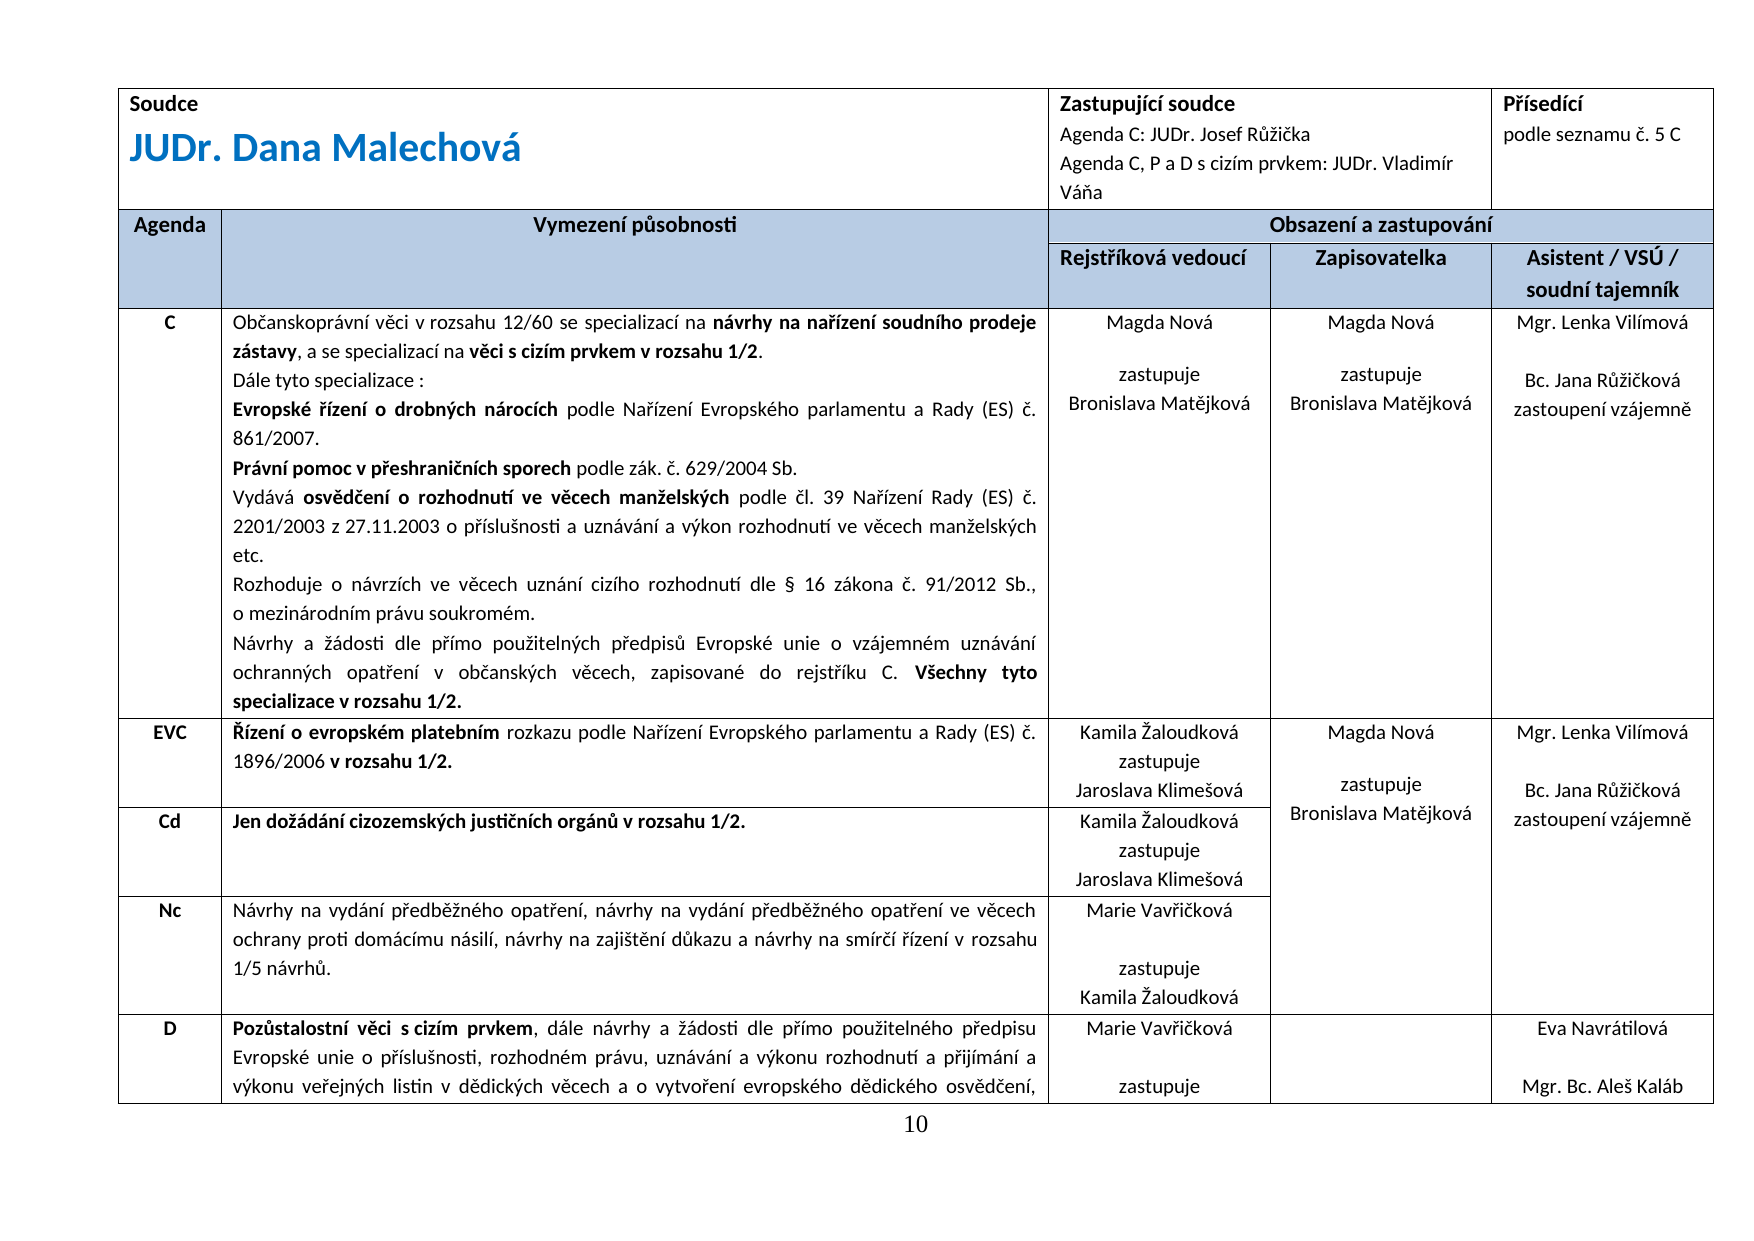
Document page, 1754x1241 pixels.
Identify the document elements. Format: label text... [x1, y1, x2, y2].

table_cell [1492, 1015, 1713, 1103]
table_cell Mgr. Lenka Vilímová Bc. Jana Růžičková zastoupení vzájemně [1492, 309, 1713, 718]
table_cell Rejstříková vedoucí [1049, 244, 1270, 308]
table_cell Řízení o evropském platebním rozkazu podle Nařízení Evropského parlamentu a Rady (ES) č. 1896/2006 v rozsahu 1/2. [222, 719, 1048, 807]
table_cell Asistent / VSÚ / soudní tajemník [1492, 244, 1713, 308]
table_cell Obsazení a zastupování [1049, 210, 1713, 242]
table_cell Mgr. Lenka Vilímová Bc. Jana Růžičková zastoupení vzájemně [1492, 719, 1713, 1014]
table_cell [1271, 1015, 1491, 1103]
table_cell D [119, 1015, 221, 1103]
table_cell Magda Nová zastupuje Bronislava Matějková [1271, 719, 1491, 1014]
table_cell Občanskoprávní věci v rozsahu 12/60 se specializací na návrhy na nařízení soudního prodeje zástavy, a se specializací na věci s cizím prvkem v rozsahu 1/2. Dále tyto specializace : Evropské řízení o drobných nárocích podle Nařízení Evropského parlamentu a Rady (ES) č. 861/2007. Právní pomoc v přeshraničních sporech podle zák. č. 629/2004 Sb. Vydává osvědčení o rozhodnutí ve věcech manželských podle čl. 39 Nařízení Rady (ES) č. 2201/2003 z 27.11.2003 o příslušnosti a uznávání a výkon rozhodnutí ve věcech manželských etc. Rozhoduje o návrzích ve věcech uznání cizího rozhodnutí dle § 16 zákona č. 91/2012 Sb., o mezinárodním právu soukromém. Návrhy a žádosti dle přímo použitelných předpisů Evropské unie o vzájemném uznávání ochranných opatření v občanských věcech, zapisované do rejstříku C. Všechny tyto specializace v rozsahu 1/2. [222, 309, 1048, 718]
table_cell Nc [119, 897, 221, 1014]
table_cell EVC [119, 719, 221, 807]
table_cell Kamila Žaloudková zastupuje Jaroslava Klimešová [1049, 719, 1270, 807]
table_cell Vymezení působnosti [222, 210, 1048, 308]
table_cell Návrhy na vydání předběžného opatření, návrhy na vydání předběžného opatření ve věcech ochrany proti domácímu násilí, návrhy na zajištění důkazu a návrhy na smírčí řízení v rozsahu 1/5 návrhů. [222, 897, 1048, 1014]
table_cell Magda Nová zastupuje Bronislava Matějková [1049, 309, 1270, 718]
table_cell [1049, 1015, 1270, 1103]
table_cell Agenda [119, 210, 221, 308]
table_cell Marie Vavřičková zastupuje Kamila Žaloudková [1049, 897, 1270, 1014]
table_cell Přísedící podle seznamu č. 5 C [1492, 89, 1713, 209]
table_cell Kamila Žaloudková zastupuje Jaroslava Klimešová [1049, 808, 1270, 896]
table_cell Jen dožádání cizozemských justičních orgánů v rozsahu 1/2. [222, 808, 1048, 896]
table_cell Cd [119, 808, 221, 896]
table_cell Soudce JUDr. Dana Malechová [119, 89, 1048, 209]
table_cell C [119, 309, 221, 718]
table_cell Zastupující soudce Agenda C: JUDr. Josef Růžička Agenda C, P a D s cizím prvkem: JUDr. Vladimír Váňa [1049, 89, 1491, 209]
table_cell Magda Nová zastupuje Bronislava Matějková [1271, 309, 1491, 718]
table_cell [222, 1015, 1048, 1103]
table_cell Zapisovatelka [1271, 244, 1491, 308]
